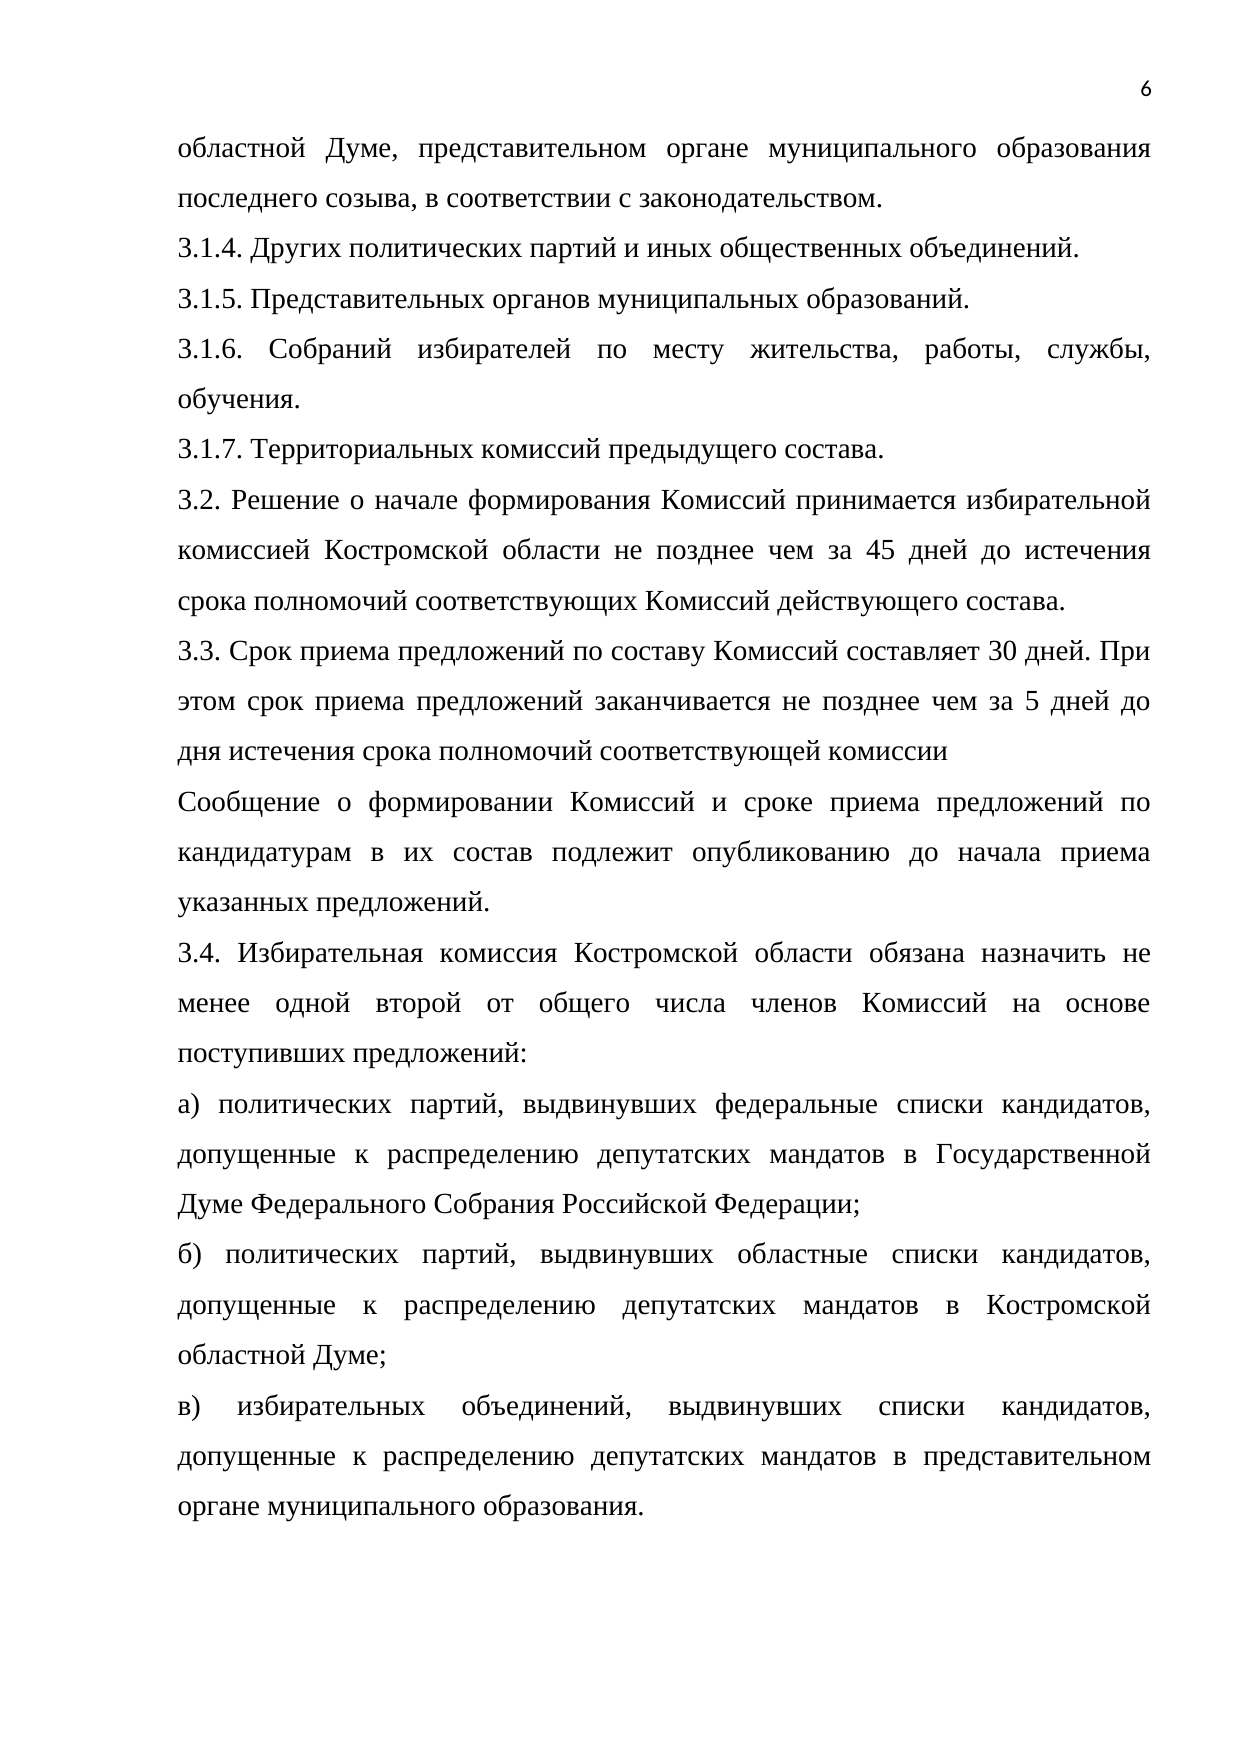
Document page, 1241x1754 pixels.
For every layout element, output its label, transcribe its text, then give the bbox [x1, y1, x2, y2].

text 3.1.6. Собраний избирателей по месту жительства, работы, службы, обучения. [177, 331, 1152, 415]
text 3.1.4. Других политических партий и иных общественных объединений. [177, 230, 1152, 264]
text 3.4. Избирательная комиссия Костромской области обязана назначить не менее одной второй от общего числа членов Комиссий на основе поступивших предложений: [177, 935, 1152, 1069]
text а) политических партий, выдвинувших федеральные списки кандидатов, допущенные к распределению депутатских мандатов в Государственной Думе Федерального Собрания Российской Федерации; [177, 1086, 1152, 1220]
text 3.1.5. Представительных органов муниципальных образований. [177, 281, 1152, 314]
text 3.2. Решение о начале формирования Комиссий принимается избирательной комиссией Костромской области не позднее чем за 45 дней до истечения срока полномочий соответствующих Комиссий действующего состава. [177, 482, 1152, 616]
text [177, 130, 1152, 214]
text 3.1.7. Территориальных комиссий предыдущего состава. [177, 432, 1152, 465]
text в) избирательных объединений, выдвинувших списки кандидатов, допущенные к распределению депутатских мандатов в представительном органе муниципального образования. [177, 1388, 1152, 1522]
text 3.3. Срок приема предложений по составу Комиссий составляет 30 дней. При этом срок приема предложений заканчивается не позднее чем за 5 дней до дня истечения срока полномочий соответствующей комиссии [177, 633, 1152, 767]
text б) политических партий, выдвинувших областные списки кандидатов, допущенные к распределению депутатских мандатов в Костромской областной Думе; [177, 1237, 1152, 1371]
text Сообщение о формировании Комиссий и сроке приема предложений по кандидатурам в их состав подлежит опубликованию до начала приема указанных предложений. [177, 784, 1152, 918]
